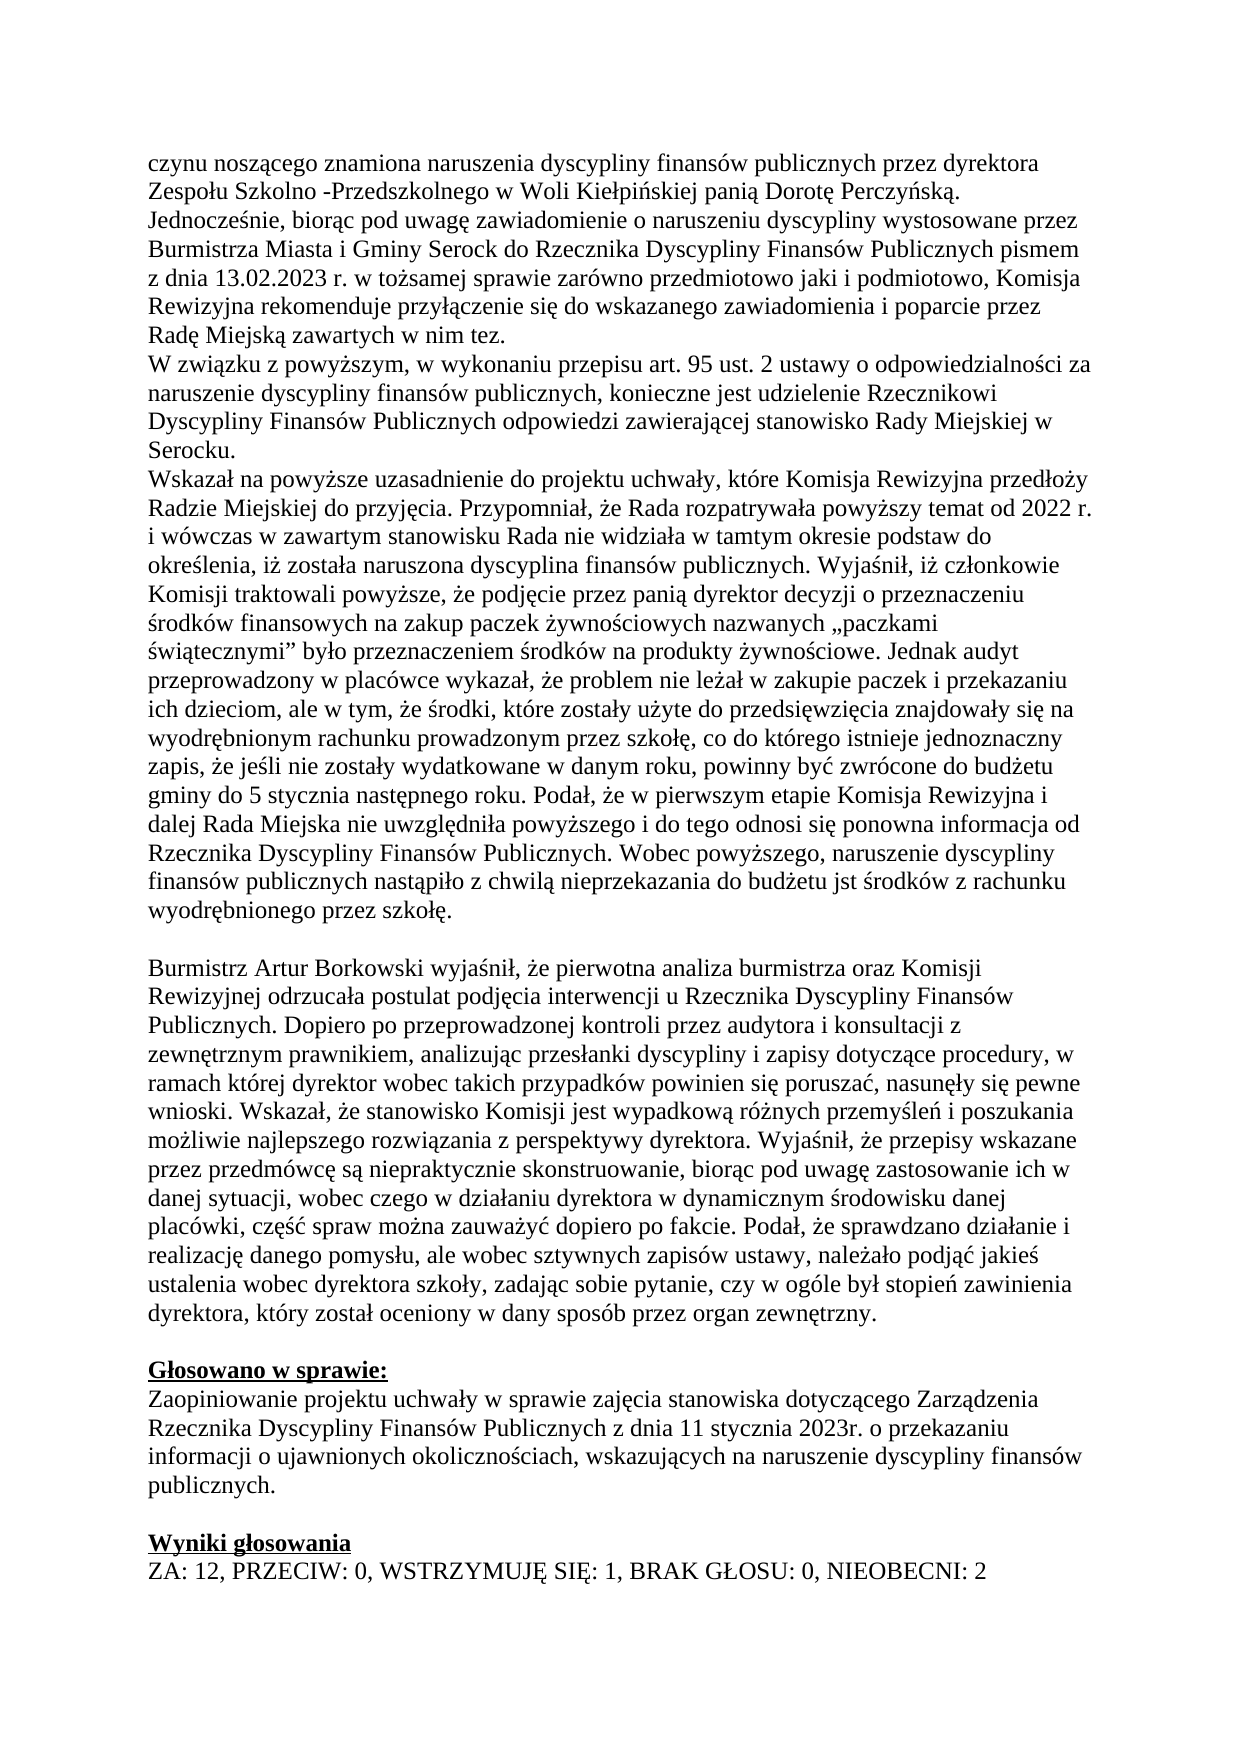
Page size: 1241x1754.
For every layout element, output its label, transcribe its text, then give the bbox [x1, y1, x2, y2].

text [148, 148, 1093, 205]
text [148, 1326, 1093, 1585]
text Burmistrz Artur Borkowski wyjaśnił, że pierwotna analiza burmistrza oraz Komisji Rewizyjnej odrzucała postulat podjęcia interwencji u Rzecznika Dyscypliny Finansów Publicznych. Dopiero po przeprowadzonej kontroli przez audytora i konsultacji z zewnętrznym prawnikiem, analizując przesłanki dyscypliny i zapisy dotyczące procedury, w ramach której dyrektor wobec takich przypadków powinien się poruszać, nasunęły się pewne wnioski. Wskazał, że stanowisko Komisji jest wypadkową różnych przemyśleń i poszukania możliwie najlepszego rozwiązania z perspektywy dyrektora. Wyjaśnił, że przepisy wskazane przez przedmówcę są niepraktycznie skonstruowanie, biorąc pod uwagę zastosowanie ich w danej sytuacji, wobec czego w działaniu dyrektora w dynamicznym środowisku danej placówki, część spraw można zauważyć dopiero po fakcie. Podał, że sprawdzano działanie i realizację danego pomysłu, ale wobec sztywnych zapisów ustawy, należało podjąć jakieś ustalenia wobec dyrektora szkoły, zadając sobie pytanie, czy w ogóle był stopień zawinienia dyrektora, który został oceniony w dany sposób przez organ zewnętrzny. [148, 953, 1093, 1326]
text W związku z powyższym, w wykonaniu przepisu art. 95 ust. 2 ustawy o odpowiedzialności za naruszenie dyscypliny finansów publicznych, konieczne jest udzielenie Rzecznikowi Dyscypliny Finansów Publicznych odpowiedzi zawierającej stanowisko Rady Miejskiej w Serocku. [148, 349, 1093, 464]
text Jednocześnie, biorąc pod uwagę zawiadomienie o naruszeniu dyscypliny wystosowane przez Burmistrza Miasta i Gminy Serock do Rzecznika Dyscypliny Finansów Publicznych pismem z dnia 13.02.2023 r. w tożsamej sprawie zarówno przedmiotowo jaki i podmiotowo, Komisja Rewizyjna rekomenduje przyłączenie się do wskazanego zawiadomienia i poparcie przez Radę Miejską zawartych w nim tez. [148, 205, 1093, 349]
text Wskazał na powyższe uzasadnienie do projektu uchwały, które Komisja Rewizyjna przedłoży Radzie Miejskiej do przyjęcia. Przypomniał, że Rada rozpatrywała powyższy temat od 2022 r. i wówczas w zawartym stanowisku Rada nie widziała w tamtym okresie podstaw do określenia, iż została naruszona dyscyplina finansów publicznych. Wyjaśnił, iż członkowie Komisji traktowali powyższe, że podjęcie przez panią dyrektor decyzji o przeznaczeniu środków finansowych na zakup paczek żywnościowych nazwanych „paczkami świątecznymi” było przeznaczeniem środków na produkty żywnościowe. Jednak audyt przeprowadzony w placówce wykazał, że problem nie leżał w zakupie paczek i przekazaniu ich dzieciom, ale w tym, że środki, które zostały użyte do przedsięwzięcia znajdowały się na wyodrębnionym rachunku prowadzonym przez szkołę, co do którego istnieje jednoznaczny zapis, że jeśli nie zostały wydatkowane w danym roku, powinny być zwrócone do budżetu gminy do 5 stycznia następnego roku. Podał, że w pierwszym etapie Komisja Rewizyjna i dalej Rada Miejska nie uwzględniła powyższego i do tego odnosi się ponowna informacja od Rzecznika Dyscypliny Finansów Publicznych. Wobec powyższego, naruszenie dyscypliny finansów publicznych nastąpiło z chwilą nieprzekazania do budżetu jst środków z rachunku wyodrębnionego przez szkołę. [148, 464, 1093, 924]
